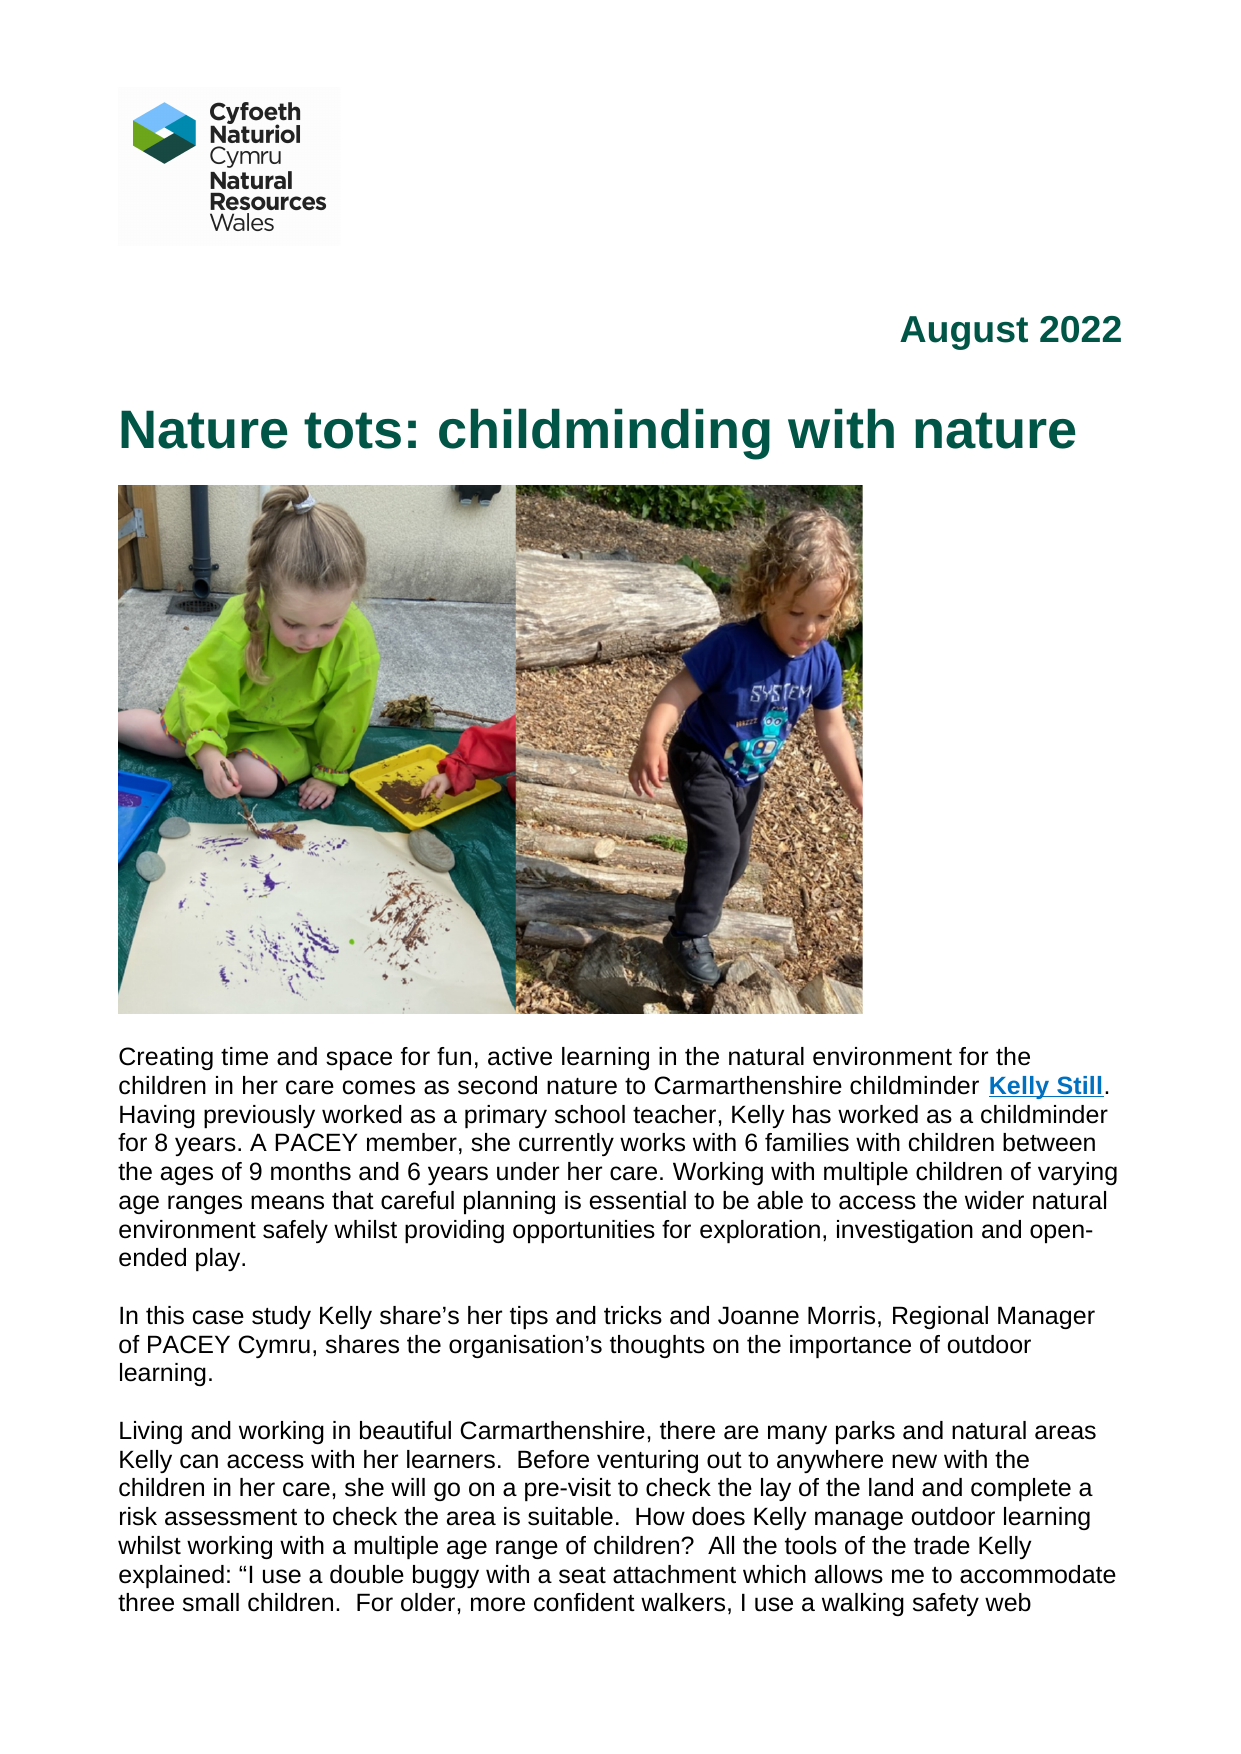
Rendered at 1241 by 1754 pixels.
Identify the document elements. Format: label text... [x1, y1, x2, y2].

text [118, 1416, 1122, 1617]
subtitle August 2022 [118, 308, 1122, 351]
text Creating time and space for fun, active learning in the natural environment for the children in her care comes as second nature to Carmarthenshire childminder Kelly Still. Having previously worked as a primary school teacher, Kelly has worked as a childminder for 8 years. A PACEY member, she currently works with 6 families with children between the ages of 9 months and 6 years under her care. Working with multiple children of varying age ranges means that careful planning is essential to be able to access the wider natural environment safely whilst providing opportunities for exploration, investigation and open-ended play. [118, 1042, 1122, 1272]
title Nature tots: childminding with nature [118, 398, 1122, 460]
picture [118, 87, 341, 246]
text In this case study Kelly share’s her tips and tricks and Joanne Morris, Regional Manager of PACEY Cymru, shares the organisation’s thoughts on the importance of outdoor learning. [118, 1301, 1122, 1387]
picture [118, 485, 863, 1014]
